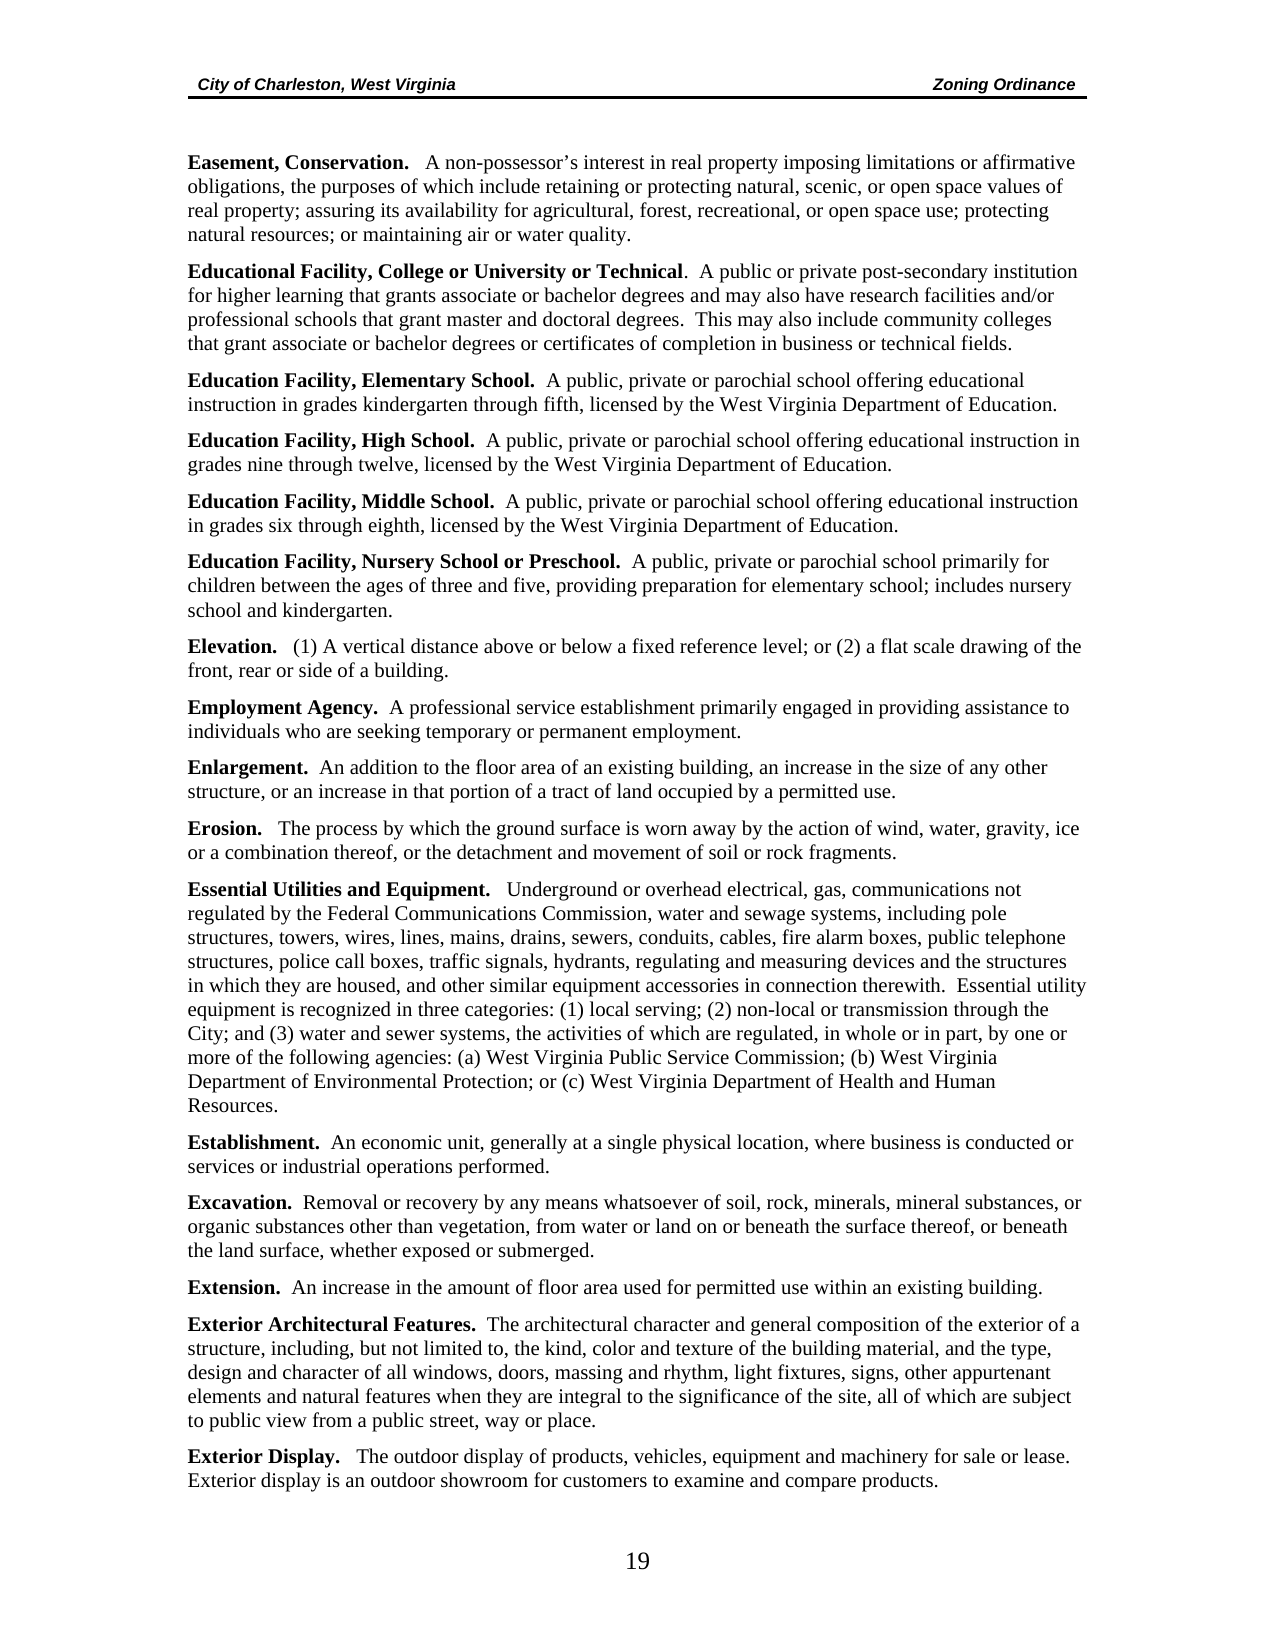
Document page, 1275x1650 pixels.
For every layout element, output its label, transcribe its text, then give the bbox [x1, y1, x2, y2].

text Exterior Display. The outdoor display of products, vehicles, equipment and machinery for sale or lease. Exterior display is an outdoor showroom for customers to examine and compare products. [187, 1444, 1087, 1492]
text Establishment. An economic unit, generally at a single physical location, where business is conducted or services or industrial operations performed. [187, 1130, 1087, 1178]
text Essential Utilities and Equipment. Underground or overhead electrical, gas, communications not regulated by the Federal Communications Commission, water and sewage systems, including pole structures, towers, wires, lines, mains, drains, sewers, conduits, cables, fire alarm boxes, public telephone structures, police call boxes, traffic signals, hydrants, regulating and measuring devices and the structures in which they are housed, and other similar equipment accessories in connection therewith. Essential utility equipment is recognized in three categories: (1) local serving; (2) non-local or transmission through the City; and (3) water and sewer systems, the activities of which are regulated, in whole or in part, by one or more of the following agencies: (a) West Virginia Public Service Commission; (b) West Virginia Department of Environmental Protection; or (c) West Virginia Department of Health and Human Resources. [187, 877, 1087, 1117]
text Extension. An increase in the amount of floor area used for permitted use within an existing building. [187, 1275, 1087, 1299]
text Educational Facility, College or University or Technical. A public or private post-secondary institution for higher learning that grants associate or bachelor degrees and may also have research facilities and/or professional schools that grant master and doctoral degrees. This may also include community colleges that grant associate or bachelor degrees or certificates of completion in business or technical fields. [187, 259, 1087, 355]
text Elevation. (1) A vertical distance above or below a fixed reference level; or (2) a flat scale drawing of the front, rear or side of a building. [187, 634, 1087, 682]
text Education Facility, Middle School. A public, private or parochial school offering educational instruction in grades six through eighth, licensed by the West Virginia Department of Education. [187, 489, 1087, 537]
text Excavation. Removal or recovery by any means whatsoever of soil, rock, minerals, mineral substances, or organic substances other than vegetation, from water or land on or beneath the surface thereof, or beneath the land surface, whether exposed or submerged. [187, 1190, 1087, 1262]
text Education Facility, High School. A public, private or parochial school offering educational instruction in grades nine through twelve, licensed by the West Virginia Department of Education. [187, 428, 1087, 476]
text Enlargement. An addition to the floor area of an existing building, an increase in the size of any other structure, or an increase in that portion of a tract of land occupied by a permitted use. [187, 755, 1087, 803]
text Education Facility, Elementary School. A public, private or parochial school offering educational instruction in grades kindergarten through fifth, licensed by the West Virginia Department of Education. [187, 367, 1087, 416]
text Employment Agency. A professional service establishment primarily engaged in providing assistance to individuals who are seeking temporary or permanent employment. [187, 695, 1087, 743]
text Easement, Conservation. A non-possessor’s interest in real property imposing limitations or affirmative obligations, the purposes of which include retaining or protecting natural, scenic, or open space values of real property; assuring its availability for agricultural, forest, recreational, or open space use; protecting natural resources; or maintaining air or water quality. [187, 150, 1087, 246]
text Exterior Architectural Features. The architectural character and general composition of the exterior of a structure, including, but not limited to, the kind, color and texture of the building material, and the type, design and character of all windows, doors, massing and rhythm, light fixtures, signs, other appurtenant elements and natural features when they are integral to the significance of the site, all of which are subject to public view from a public street, way or place. [187, 1312, 1087, 1432]
text Education Facility, Nursery School or Preschool. A public, private or parochial school primarily for children between the ages of three and five, providing preparation for elementary school; includes nursery school and kindergarten. [187, 549, 1087, 622]
text Erosion. The process by which the ground surface is worn away by the action of wind, water, gravity, ice or a combination thereof, or the detachment and movement of soil or rock fragments. [187, 816, 1087, 864]
